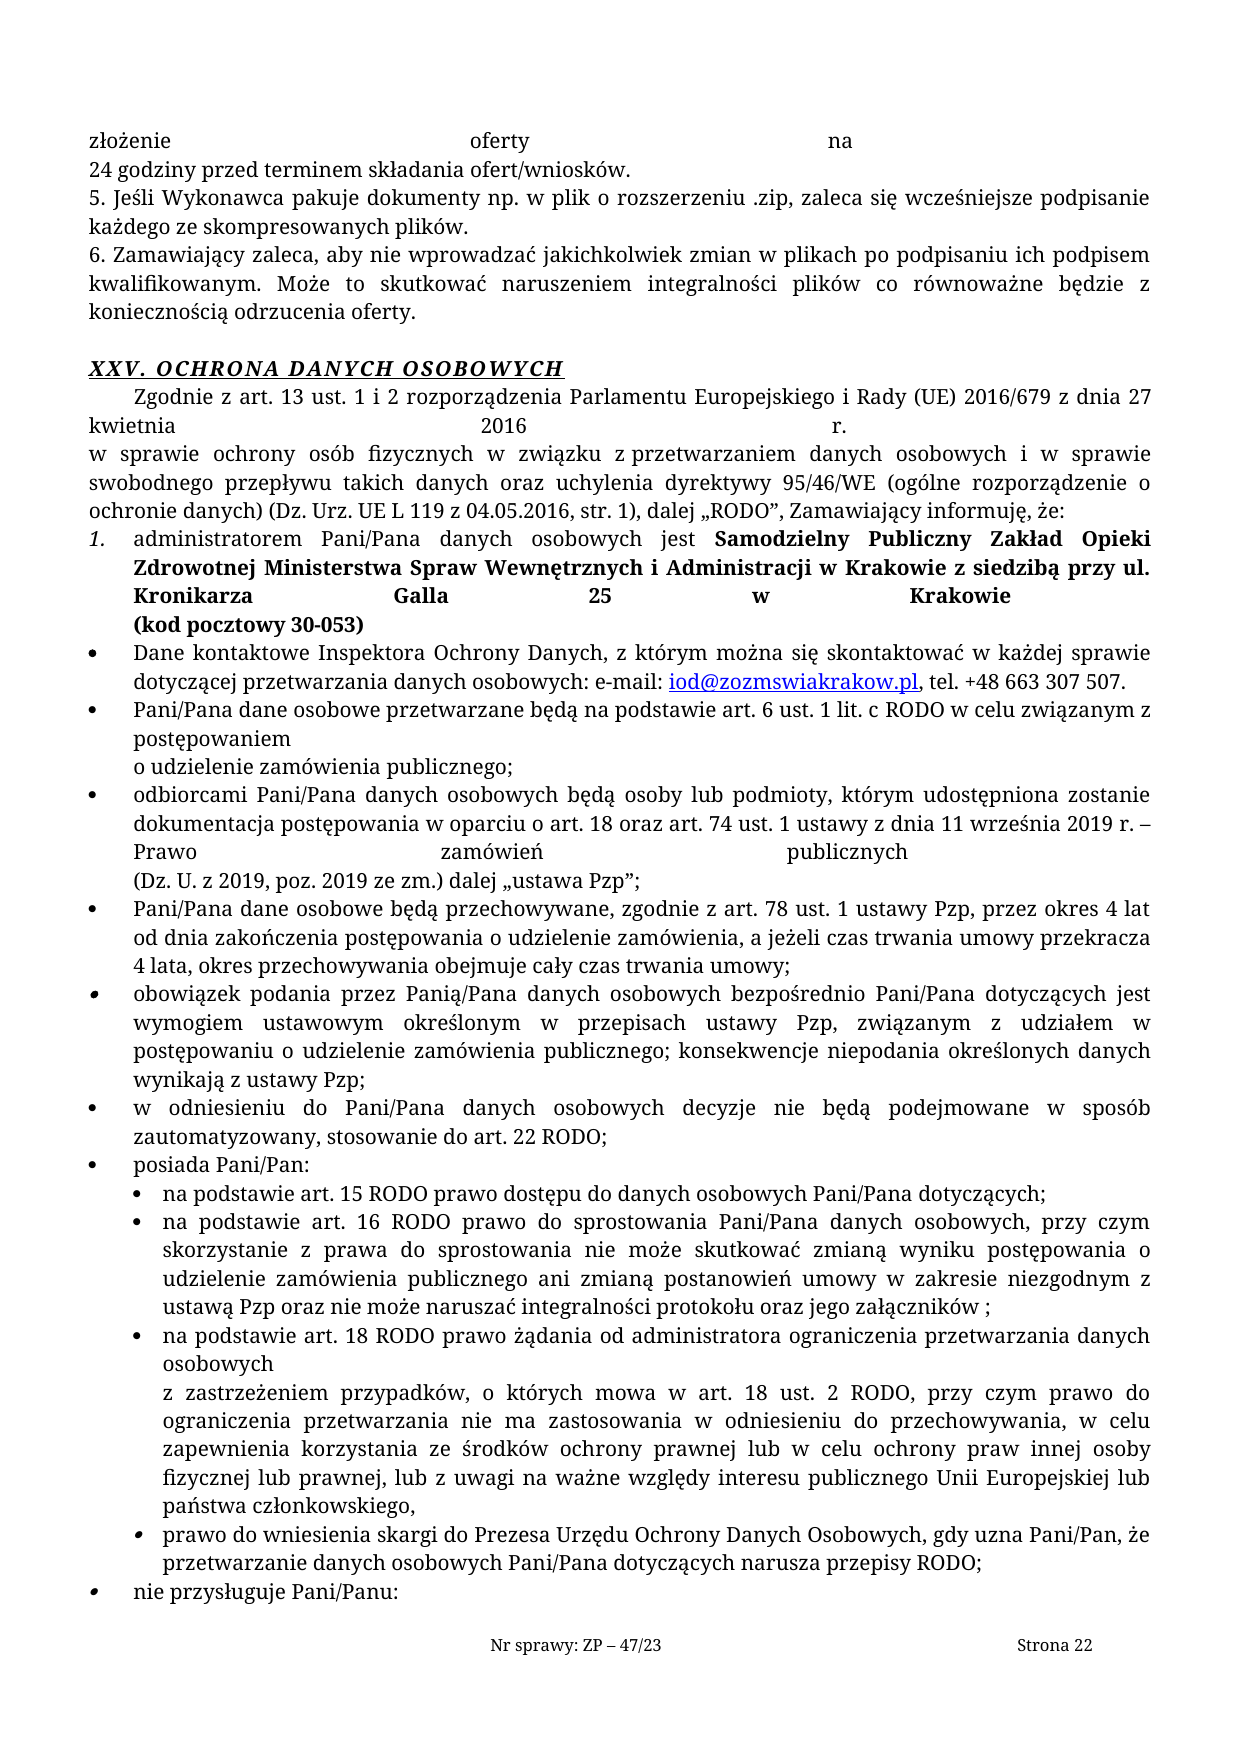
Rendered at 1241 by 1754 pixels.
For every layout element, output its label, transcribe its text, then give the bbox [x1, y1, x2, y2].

list obowiązek podania przez Panią/Pana danych osobowych bezpośrednio Pani/Pana dotyczących jest wymogiem ustawowym określonym w przepisach ustawy Pzp, związanym z udziałem w postępowaniu o udzielenie zamówienia publicznego; konsekwencje niepodania określonych danych wynikają z ustawy Pzp; [89, 979, 1152, 1093]
text Zgodnie z art. 13 ust. 1 i 2 rozporządzenia Parlamentu Europejskiego i Rady (UE) 2016/679 z dnia 27 kwietnia 2016 r. w sprawie ochrony osób fizycznych w związku z przetwarzaniem danych osobowych i w sprawie swobodnego przepływu takich danych oraz uchylenia dyrektywy 95/46/WE (ogólne rozporządzenie o ochronie danych) (Dz. Urz. UE L 119 z 04.05.2016, str. 1), dalej „RODO”, Zamawiający informuję, że: [89, 382, 1152, 524]
list posiada Pani/Pan: [89, 1150, 1152, 1179]
text XXV. OCHRONA DANYCH OSOBOWYCH [89, 354, 1152, 382]
list administratorem Pani/Pana danych osobowych jest Samodzielny Publiczny Zakład Opieki Zdrowotnej Ministerstwa Spraw Wewnętrznych i Administracji w Krakowie z siedzibą przy ul. Kronikarza Galla 25 w Krakowie (kod pocztowy 30-053) [89, 524, 1152, 638]
list Pani/Pana dane osobowe będą przechowywane, zgodnie z art. 78 ust. 1 ustawy Pzp, przez okres 4 lat od dnia zakończenia postępowania o udzielenie zamówienia, a jeżeli czas trwania umowy przekracza 4 lata, okres przechowywania obejmuje cały czas trwania umowy; [89, 894, 1152, 979]
list na podstawie art. 18 RODO prawo żądania od administratora ograniczenia przetwarzania danych osobowych z zastrzeżeniem przypadków, o których mowa w art. 18 ust. 2 RODO, przy czym prawo do ograniczenia przetwarzania nie ma zastosowania w odniesieniu do przechowywania, w celu zapewnienia korzystania ze środków ochrony prawnej lub w celu ochrony praw innej osoby fizycznej lub prawnej, lub z uwagi na ważne względy interesu publicznego Unii Europejskiej lub państwa członkowskiego, [133, 1321, 1152, 1520]
list nie przysługuje Pani/Panu: [89, 1577, 1152, 1605]
text 6. Zamawiający zaleca, aby nie wprowadzać jakichkolwiek zmian w plikach po podpisaniu ich podpisem kwalifikowanym. Może to skutkować naruszeniem integralności plików co równoważne będzie z koniecznością odrzucenia oferty. [89, 240, 1152, 326]
list na podstawie art. 15 RODO prawo dostępu do danych osobowych Pani/Pana dotyczących; [133, 1179, 1152, 1207]
list odbiorcami Pani/Pana danych osobowych będą osoby lub podmioty, którym udostępniona zostanie dokumentacja postępowania w oparciu o art. 18 oraz art. 74 ust. 1 ustawy z dnia 11 września 2019 r. – Prawo zamówień publicznych (Dz. U. z 2019, poz. 2019 ze zm.) dalej „ustawa Pzp”; [89, 781, 1152, 894]
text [89, 126, 1152, 183]
list na podstawie art. 16 RODO prawo do sprostowania Pani/Pana danych osobowych, przy czym skorzystanie z prawa do sprostowania nie może skutkować zmianą wyniku postępowania o udzielenie zamówienia publicznego ani zmianą postanowień umowy w zakresie niezgodnym z ustawą Pzp oraz nie może naruszać integralności protokołu oraz jego załączników ; [133, 1207, 1152, 1321]
list w odniesieniu do Pani/Pana danych osobowych decyzje nie będą podejmowane w sposób zautomatyzowany, stosowanie do art. 22 RODO; [89, 1093, 1152, 1150]
list Dane kontaktowe Inspektora Ochrony Danych, z którym można się skontaktować w każdej sprawie dotyczącej przetwarzania danych osobowych: e-mail: iod@zozmswiakrakow.pl, tel. +48 663 307 507. [89, 638, 1152, 695]
list Pani/Pana dane osobowe przetwarzane będą na podstawie art. 6 ust. 1 lit. c RODO w celu związanym z postępowaniem o udzielenie zamówienia publicznego; [89, 695, 1152, 781]
list prawo do wniesienia skargi do Prezesa Urzędu Ochrony Danych Osobowych, gdy uzna Pani/Pan, że przetwarzanie danych osobowych Pani/Pana dotyczących narusza przepisy RODO; [133, 1520, 1152, 1577]
text 5. Jeśli Wykonawca pakuje dokumenty np. w plik o rozszerzeniu .zip, zaleca się wcześniejsze podpisanie każdego ze skompresowanych plików. [89, 183, 1152, 240]
